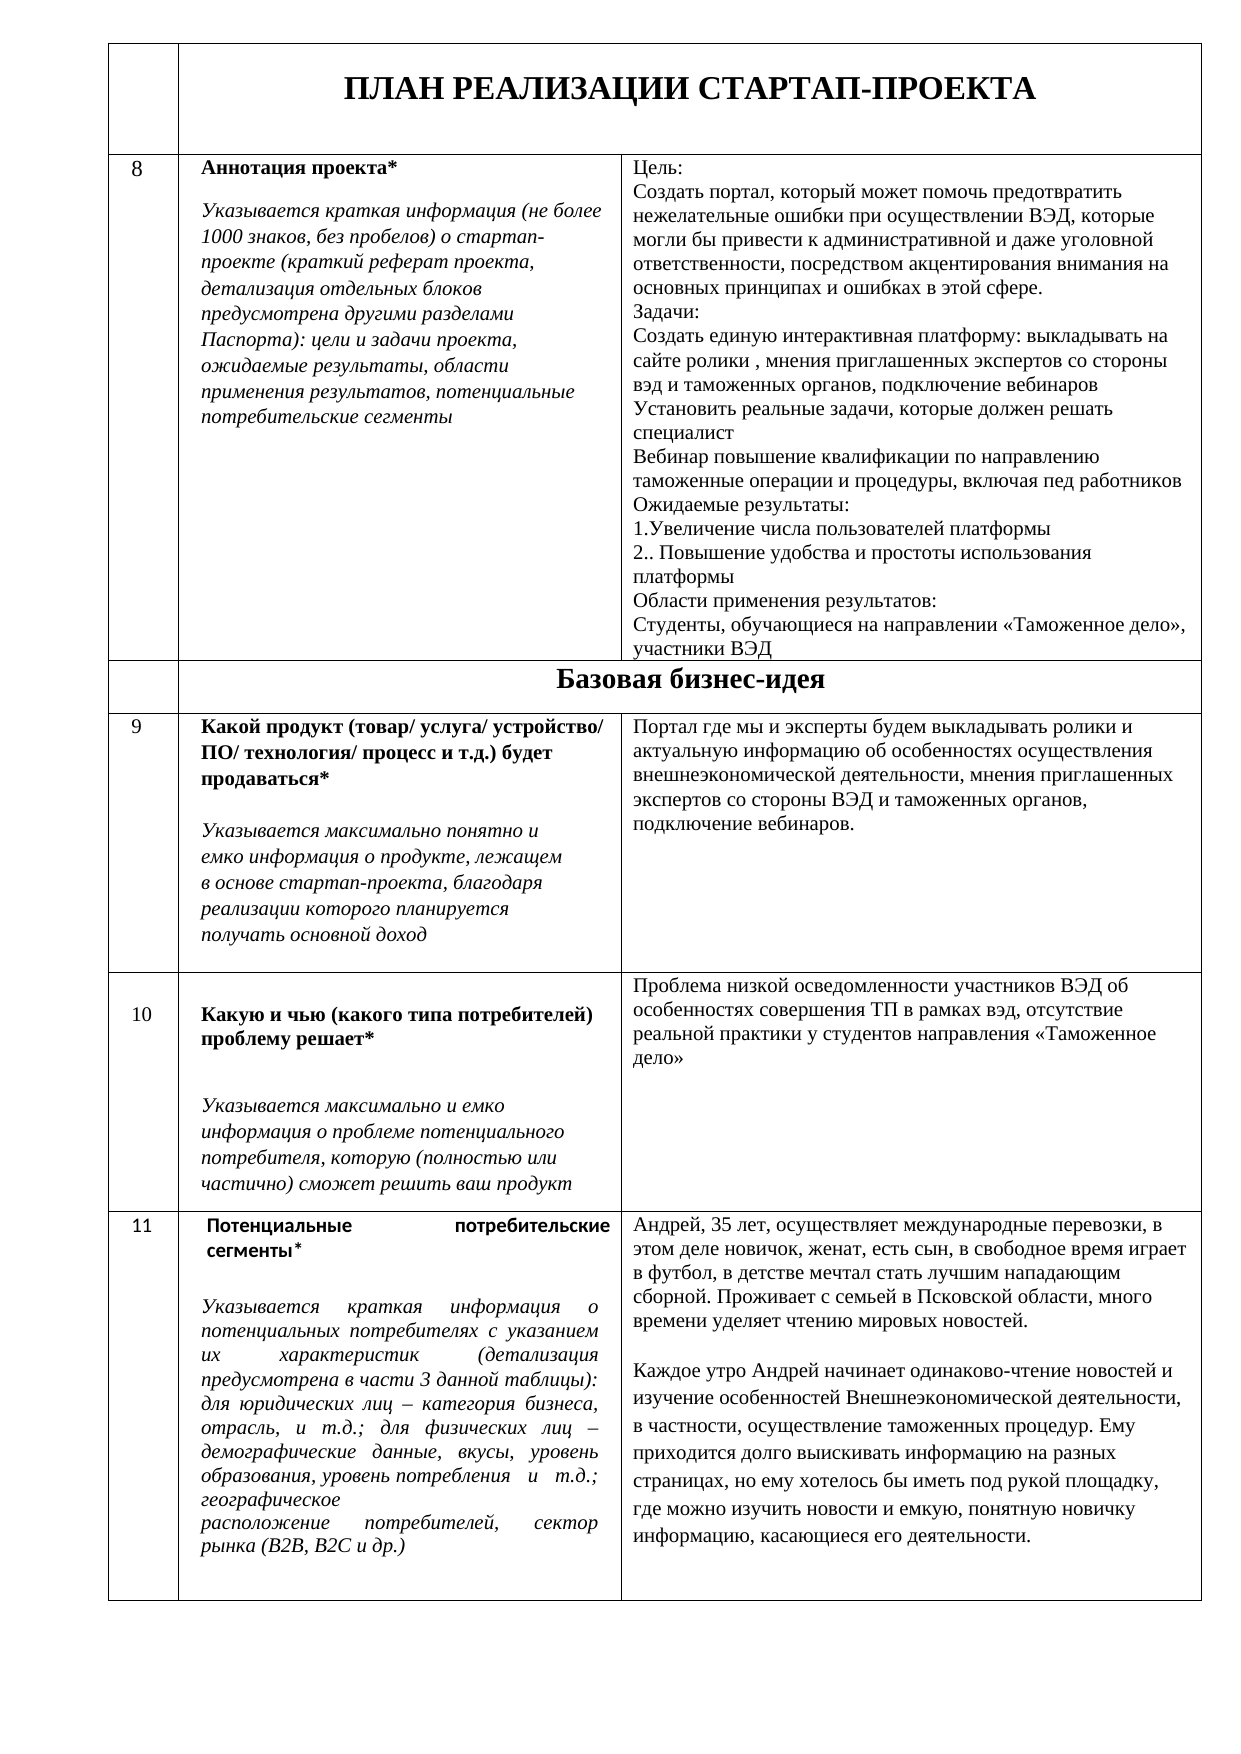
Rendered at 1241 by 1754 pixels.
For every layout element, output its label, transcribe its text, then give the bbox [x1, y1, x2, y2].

table_cell Базовая бизнес-идея [179, 661, 1201, 713]
table_cell Аннотация проекта* Указывается краткая информация (не более 1000 знаков, без пробелов) о стартап-проекте (краткий реферат проекта, детализация отдельных блоков предусмотрена другими разделами Паспорта): цели и задачи проекта, ожидаемые результаты, области применения результатов, потенциальные потребительские сегменты [179, 155, 621, 660]
table_cell Андрей, 35 лет, осуществляет международные перевозки, в этом деле новичок, женат, есть сын, в свободное время играет в футбол, в детстве мечтал стать лучшим нападающим сборной. Проживает с семьей в Псковской области, много времени уделяет чтению мировых новостей. Каждое утро Андрей начинает одинаково-чтение новостей и изучение особенностей Внешнеэкономической деятельности, в частности, осуществление таможенных процедур. Ему приходится долго выискивать информацию на разных страницах, но ему хотелось бы иметь под рукой площадку, где можно изучить новости и емкую, понятную новичку информацию, касающиеся его деятельности. [622, 1212, 1201, 1600]
table_cell Потенциальные потребительские сегменты* Указывается краткая информация о потенциальных потребителях с указанием их характеристик (детализация предусмотрена в части 3 данной таблицы): для юридических лиц – категория бизнеса, отрасль, и т.д.; для физических лиц – демографические данные, вкусы, уровень образования, уровень потребления и т.д.; географическое расположение потребителей, сектор рынка (B2B, B2C и др.) [179, 1212, 621, 1600]
table_cell 9 [109, 714, 178, 972]
table_cell 8 [109, 155, 178, 660]
table_header ПЛАН РЕАЛИЗАЦИИ СТАРТАП-ПРОЕКТА [179, 44, 1201, 154]
table_cell Какую и чью (какого типа потребителей) проблему решает* Указывается максимально и емко информация о проблеме потенциального потребителя, которую (полностью или частично) сможет решить ваш продукт [179, 973, 621, 1211]
table_cell Проблема низкой осведомленности участников ВЭД об особенностях совершения ТП в рамках вэд, отсутствие реальной практики у студентов направления «Таможенное дело» [622, 973, 1201, 1211]
table_cell 11 [109, 1212, 178, 1600]
table_cell Портал где мы и эксперты будем выкладывать ролики и актуальную информацию об особенностях осуществления внешнеэкономической деятельности, мнения приглашенных экспертов со стороны ВЭД и таможенных органов, подключение вебинаров. [622, 714, 1201, 972]
table_cell Цель: Создать портал, который может помочь предотвратить нежелательные ошибки при осуществлении ВЭД, которые могли бы привести к административной и даже уголовной ответственности, посредством акцентирования внимания на основных принципах и ошибках в этой сфере. Задачи: Создать единую интерактивная платформу: выкладывать на сайте ролики , мнения приглашенных экспертов со стороны вэд и таможенных органов, подключение вебинаров Установить реальные задачи, которые должен решать специалист Вебинар повышение квалификации по направлению таможенные операции и процедуры, включая пед работников Ожидаемые результаты: 1.Увеличение числа пользователей платформы 2.. Повышение удобства и простоты использования платформы Области применения результатов: Студенты, обучающиеся на направлении «Таможенное дело», участники ВЭД [622, 155, 1201, 660]
table_header [109, 44, 178, 154]
table_cell Какой продукт (товар/ услуга/ устройство/ ПО/ технология/ процесс и т.д.) будет продаваться* Указывается максимально понятно и емко информация о продукте, лежащем в основе стартап-проекта, благодаря реализации которого планируется получать основной доход [179, 714, 621, 972]
table_cell [109, 661, 178, 713]
table_cell 10 [109, 973, 178, 1211]
